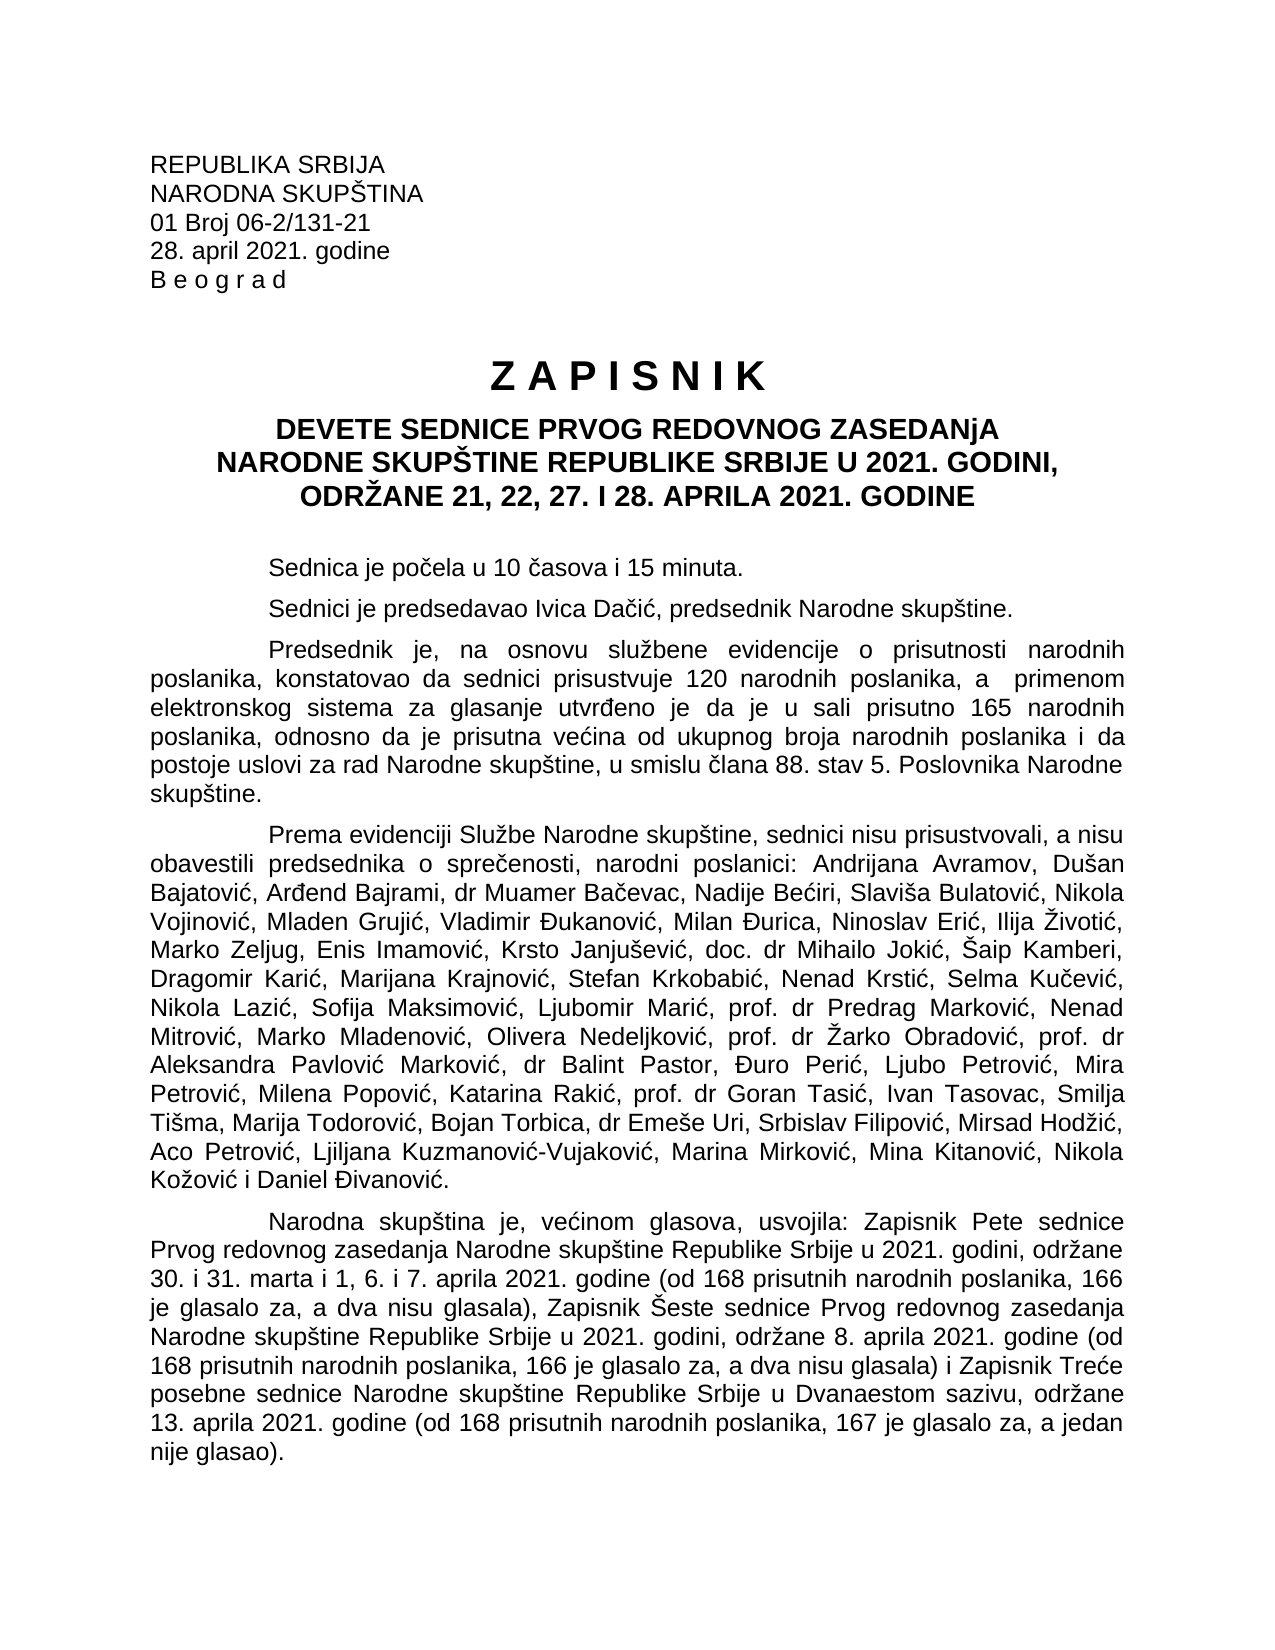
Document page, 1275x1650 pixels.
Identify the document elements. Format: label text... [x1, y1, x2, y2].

text NARODNA SKUPŠTINA [150, 179, 1106, 207]
text 01 Broj 06-2/131-21 [150, 207, 1106, 236]
text NARODNE SKUPŠTINE REPUBLIKE SRBIJE U 2021. GODINI, [150, 445, 1125, 479]
text REPUBLIKA SRBIJA [150, 150, 1122, 179]
text ODRŽANE 21, 22, 27. I 28. APRILA 2021. GODINE [150, 479, 1125, 512]
text Predsednik je, na osnovu službene evidencije o prisutnosti narodnih poslanika, konstatovao da sednici prisustvuje 120 narodnih poslanika, a primenom elektronskog sistema za glasanje utvrđeno je da je u sali prisutno 165 narodnih poslanika, odnosno da je prisutna većina od ukupnog broja narodnih poslanika i da postoje uslovi za rad Narodne skupštine, u smislu člana 88. stav 5. Poslovnika Narodne skupštine. [150, 635, 1125, 808]
text Sednica je počela u 10 časova i 15 minuta. [150, 553, 1125, 582]
text Z A P I S N I K [150, 351, 1106, 399]
text B e o g r a d [150, 265, 1106, 294]
text Prema evidenciji Službe Narodne skupštine, sednici nisu prisustvovali, a nisu obavestili predsednika o sprečenosti, narodni poslanici: Andrijana Avramov, Dušan Bajatović, Arđend Bajrami, dr Muamer Bačevac, Nadije Bećiri, Slaviša Bulatović, Nikola Vojinović, Mladen Grujić, Vladimir Đukanović, Milan Đurica, Ninoslav Erić, Ilija Životić, Marko Zeljug, Enis Imamović, Krsto Janjušević, doc. dr Mihailo Jokić, Šaip Kamberi, Dragomir Karić, Marijana Krajnović, Stefan Krkobabić, Nenad Krstić, Selma Kučević, Nikola Lazić, Sofija Maksimović, Ljubomir Marić, prof. dr Predrag Marković, Nenad Mitrović, Marko Mladenović, Olivera Nedeljković, prof. dr Žarko Obradović, prof. dr Aleksandra Pavlović Marković, dr Balint Pastor, Đuro Perić, Ljubo Petrović, Mira Petrović, Milena Popović, Katarina Rakić, prof. dr Goran Tasić, Ivan Tasovac, Smilja Tišma, Marija Todorović, Bojan Torbica, dr Emeše Uri, Srbislav Filipović, Mirsad Hodžić, Aco Petrović, Ljiljana Kuzmanović-Vujaković, Marina Mirković, Mina Kitanović, Nikola Kožović i Daniel Đivanović. [150, 820, 1125, 1194]
text Narodna skupština je, većinom glasova, usvojila: Zapisnik Pete sednice Prvog redovnog zasedanja Narodne skupštine Republike Srbije u 2021. godini, održane 30. i 31. marta i 1, 6. i 7. aprila 2021. godine (od 168 prisutnih narodnih poslanika, 166 je glasalo za, a dva nisu glasala), Zapisnik Šeste sednice Prvog redovnog zasedanja Narodne skupštine Republike Srbije u 2021. godini, održane 8. aprila 2021. godine (od 168 prisutnih narodnih poslanika, 166 je glasalo za, a dva nisu glasala) i Zapisnik Treće posebne sednice Narodne skupštine Republike Srbije u Dvanaestom sazivu, održane 13. aprila 2021. godine (od 168 prisutnih narodnih poslanika, 167 je glasalo za, a jedan nije glasao). [150, 1207, 1125, 1466]
text Sednici je predsedavao Ivica Dačić, predsednik Narodne skupštine. [150, 594, 1125, 623]
text DEVETE SEDNICE PRVOG REDOVNOG ZASEDANjA [150, 412, 1125, 445]
text 28. april 2021. godine [150, 236, 1106, 265]
